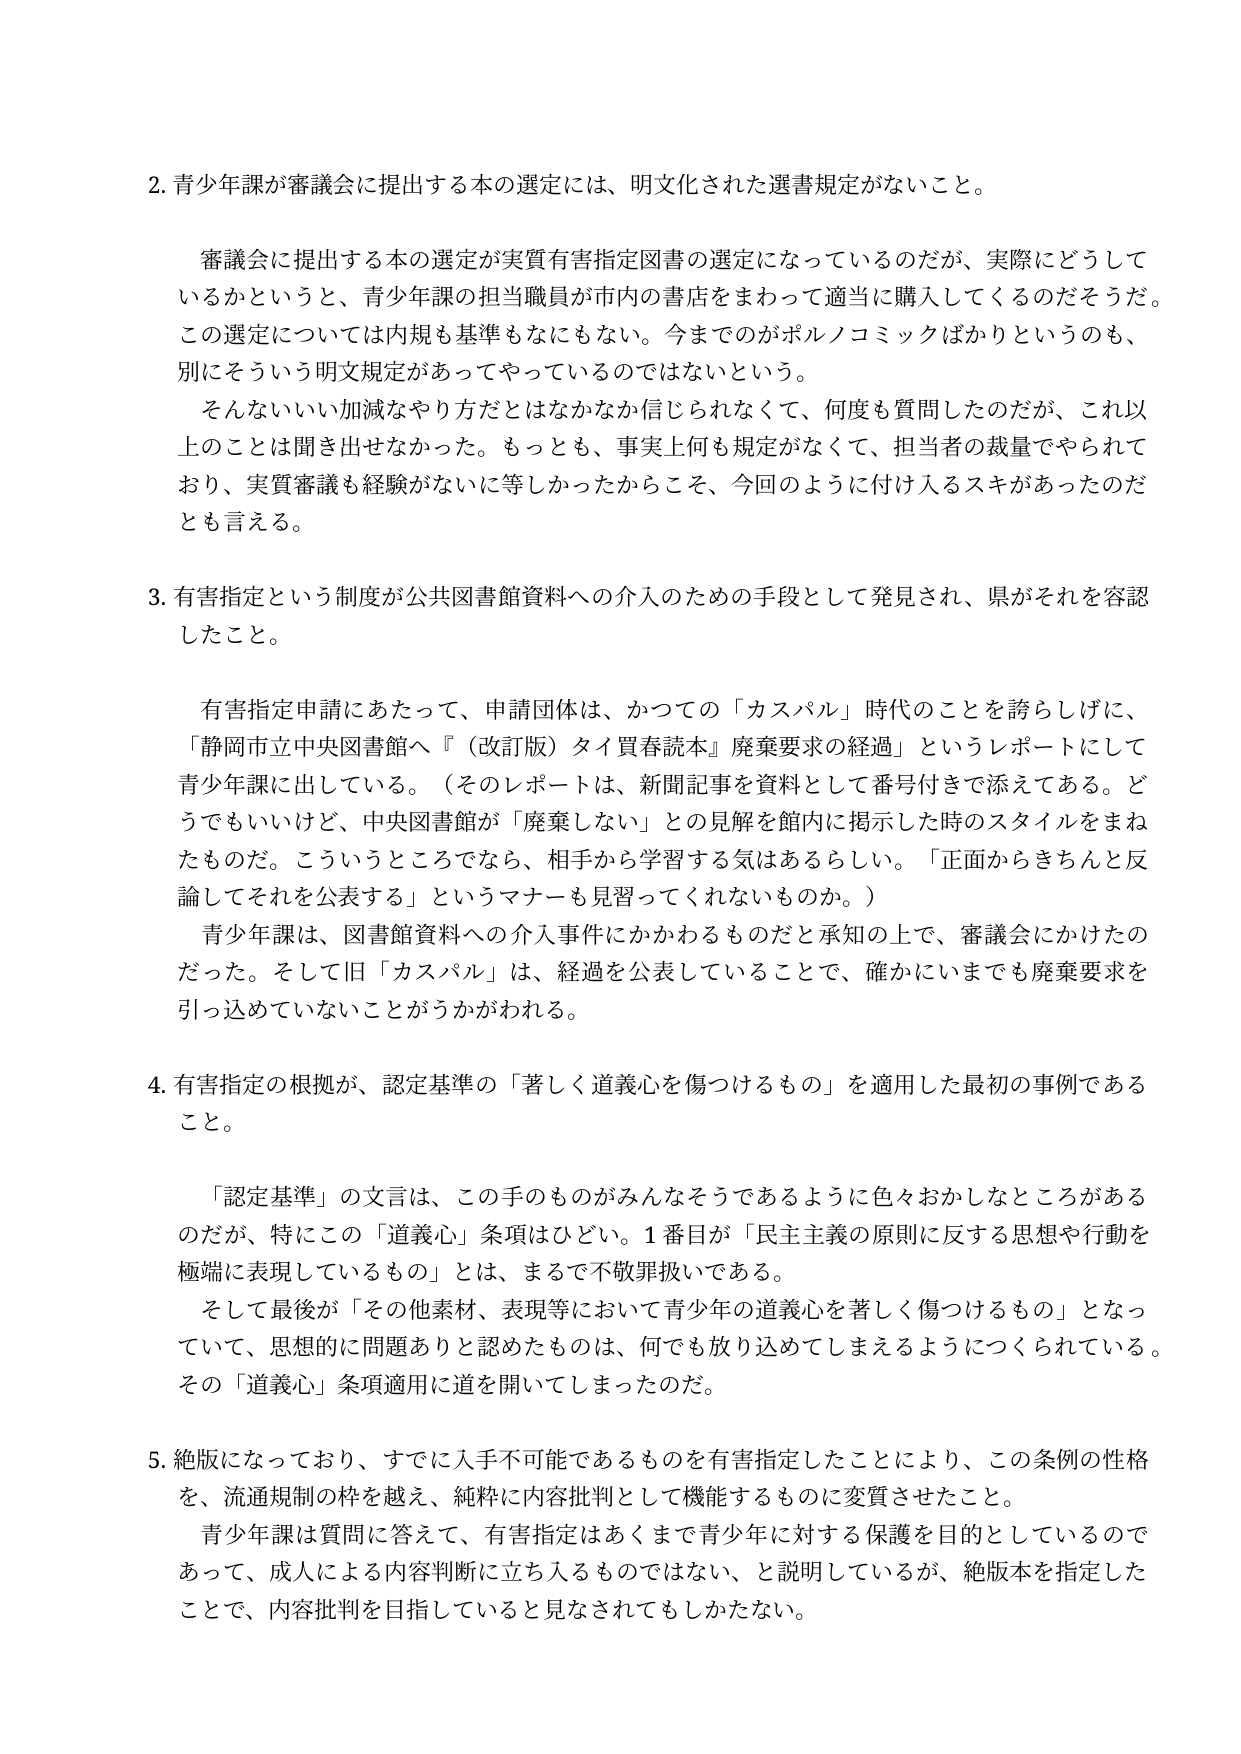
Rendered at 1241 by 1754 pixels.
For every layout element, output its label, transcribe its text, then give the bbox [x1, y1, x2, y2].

text 2. 青少年課が審議会に提出する本の選定には、明文化された選書規定がないこと。 [148, 164, 1152, 202]
text そして最後が「その他素材、表現等において青少年の道義心を著しく傷つけるもの」となっていて、思想的に問題ありと認めたものは、何でも放り込めてしまえるようにつくられている。その「道義心」条項適用に道を開いてしまったのだ。 [177, 1289, 1152, 1402]
text 「認定基準」の文言は、この手のものがみんなそうであるように色々おかしなところがあるのだが、特にこの「道義心」条項はひどい。1番目が「民主主義の原則に反する思想や行動を極端に表現しているもの」とは、まるで不敬罪扱いである。 [177, 1177, 1152, 1289]
text 青少年課は質問に答えて、有害指定はあくまで青少年に対する保護を目的としているのであって、成人による内容判断に立ち入るものではない、と説明しているが、絶版本を指定したことで、内容批判を目指していると見なされてもしかたない。 [177, 1514, 1152, 1627]
text そんないいい加減なやり方だとはなかなか信じられなくて、何度も質問したのだが、これ以上のことは聞き出せなかった。もっとも、事実上何も規定がなくて、担当者の裁量でやられており、実質審議も経験がないに等しかったからこそ、今回のように付け入るスキがあったのだとも言える。 [177, 389, 1152, 539]
text 3. 有害指定という制度が公共図書館資料への介入のための手段として発見され、県がそれを容認したこと。 [148, 577, 1152, 652]
text 審議会に提出する本の選定が実質有害指定図書の選定になっているのだが、実際にどうしているかというと、青少年課の担当職員が市内の書店をまわって適当に購入してくるのだそうだ。この選定については内規も基準もなにもない。今までのがポルノコミックばかりというのも、別にそういう明文規定があってやっているのではないという。 [177, 239, 1152, 389]
text 青少年課は、図書館資料への介入事件にかかわるものだと承知の上で、審議会にかけたのだった。そして旧「カスパル」は、経過を公表していることで、確かにいまでも廃棄要求を引っ込めていないことがうかがわれる。 [177, 914, 1152, 1027]
text 4. 有害指定の根拠が、認定基準の「著しく道義心を傷つけるもの」を適用した最初の事例であること。 [148, 1064, 1152, 1139]
text 有害指定申請にあたって、申請団体は、かつての「カスパル」時代のことを誇らしげに、「静岡市立中央図書館へ『（改訂版）タイ買春読本』廃棄要求の経過」というレポートにして青少年課に出している。（そのレポートは、新聞記事を資料として番号付きで添えてある。どうでもいいけど、中央図書館が「廃棄しない」との見解を館内に掲示した時のスタイルをまねたものだ。こういうところでなら、相手から学習する気はあるらしい。「正面からきちんと反論してそれを公表する」というマナーも見習ってくれないものか。） [177, 689, 1152, 914]
text 5. 絶版になっており、すでに入手不可能であるものを有害指定したことにより、この条例の性格を、流通規制の枠を越え、純粋に内容批判として機能するものに変質させたこと。 [148, 1439, 1152, 1514]
